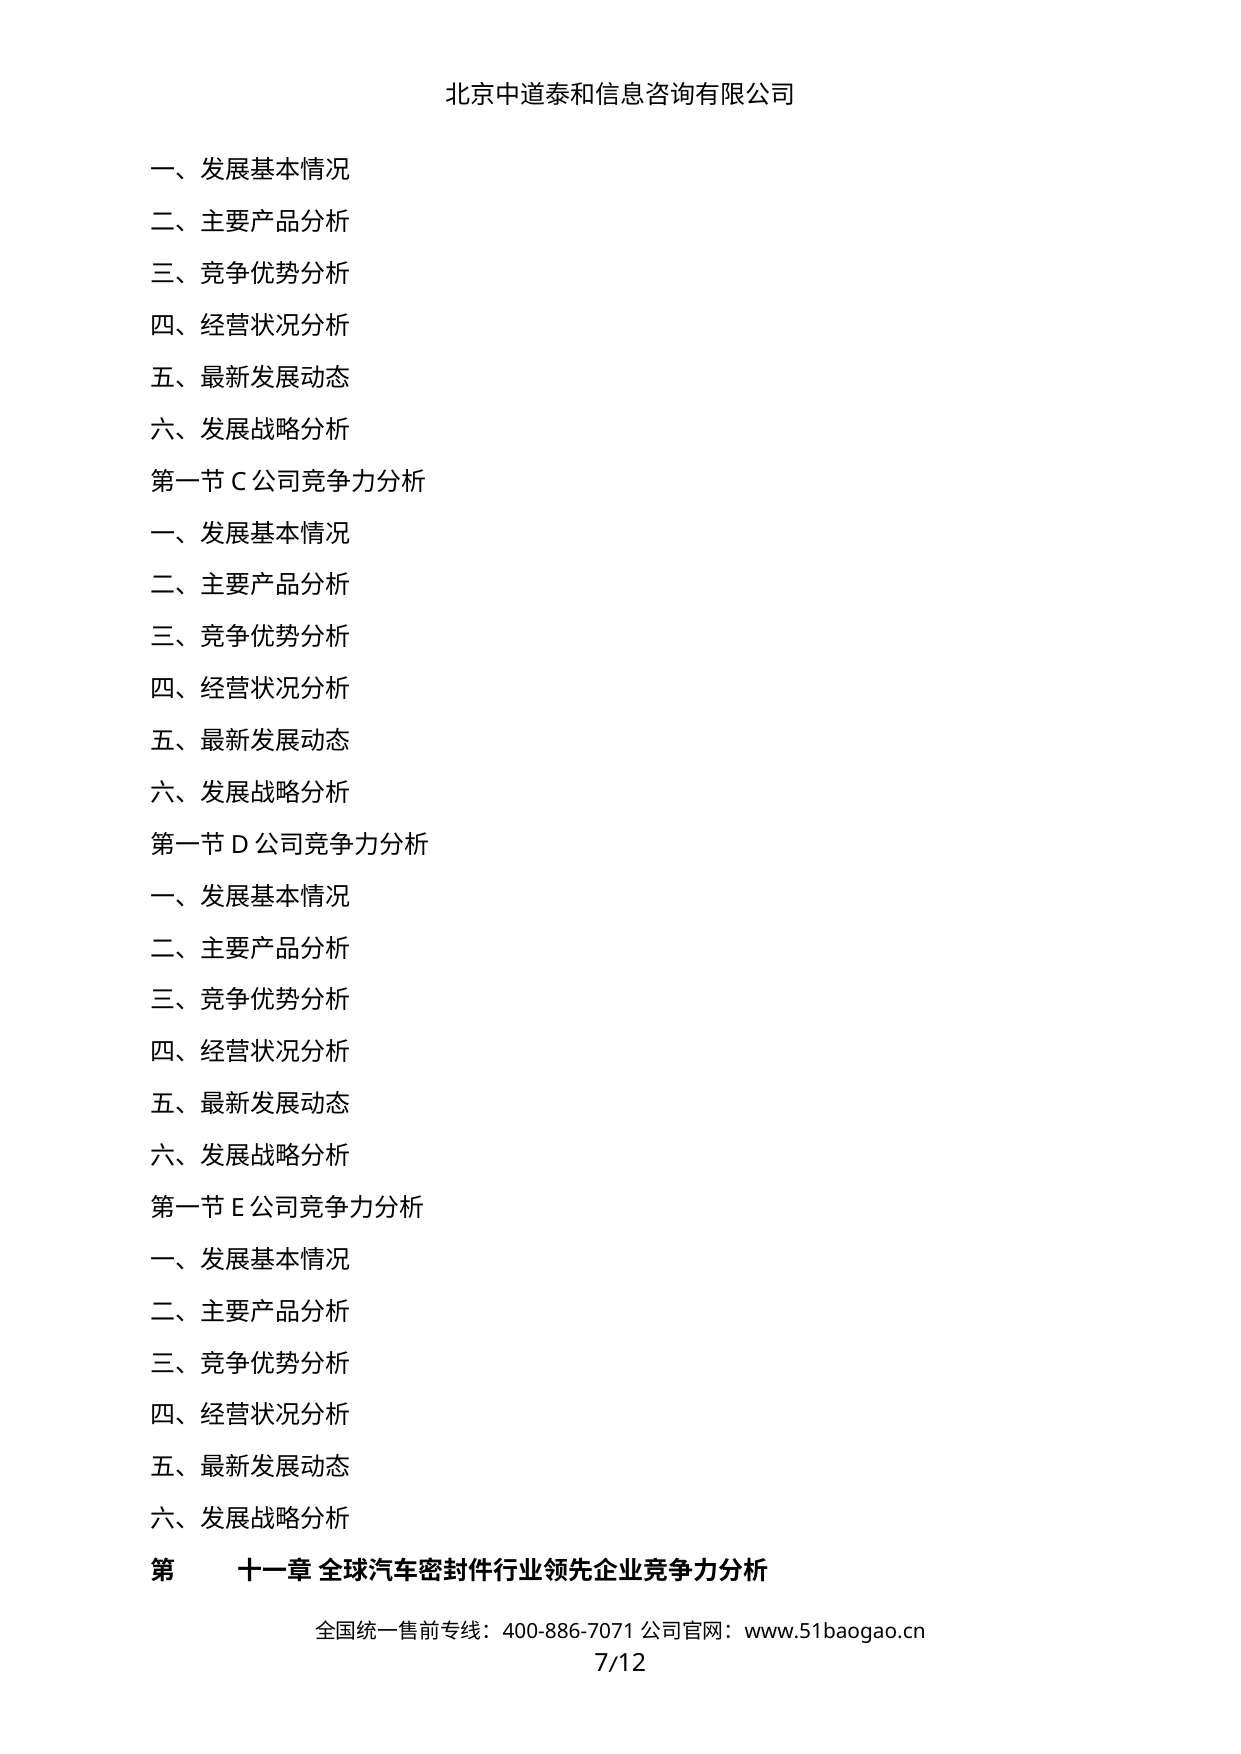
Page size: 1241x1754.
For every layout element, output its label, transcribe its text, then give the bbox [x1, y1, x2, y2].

text 四、经营状况分析 [150, 669, 1090, 705]
text 三、竞争优势分析 [150, 980, 1090, 1016]
text 二、主要产品分析 [150, 202, 1090, 238]
text 三、竞争优势分析 [150, 617, 1090, 653]
text 二、主要产品分析 [150, 565, 1090, 601]
text 四、经营状况分析 [150, 1395, 1090, 1431]
text 二、主要产品分析 [150, 928, 1090, 964]
text 五、最新发展动态 [150, 1447, 1090, 1483]
text 第一节 D公司竞争力分析 [150, 824, 1090, 861]
text 二、主要产品分析 [150, 1291, 1090, 1327]
text 五、最新发展动态 [150, 1084, 1090, 1120]
text 第 十一章 全球汽车密封件行业领先企业竞争力分析 [150, 1551, 1090, 1587]
text 六、发展战略分析 [150, 409, 1090, 446]
text 五、最新发展动态 [150, 357, 1090, 394]
text 一、发展基本情况 [150, 513, 1090, 549]
text 六、发展战略分析 [150, 1499, 1090, 1535]
text 三、竞争优势分析 [150, 1343, 1090, 1379]
text 一、发展基本情况 [150, 150, 1090, 186]
text 四、经营状况分析 [150, 306, 1090, 342]
text 第一节 C公司竞争力分析 [150, 461, 1090, 497]
text 四、经营状况分析 [150, 1032, 1090, 1068]
text 一、发展基本情况 [150, 1239, 1090, 1276]
text 五、最新发展动态 [150, 721, 1090, 757]
text 一、发展基本情况 [150, 876, 1090, 912]
text 六、发展战略分析 [150, 1136, 1090, 1172]
text 第一节 E公司竞争力分析 [150, 1187, 1090, 1224]
text 三、竞争优势分析 [150, 254, 1090, 290]
text 六、发展战略分析 [150, 772, 1090, 809]
